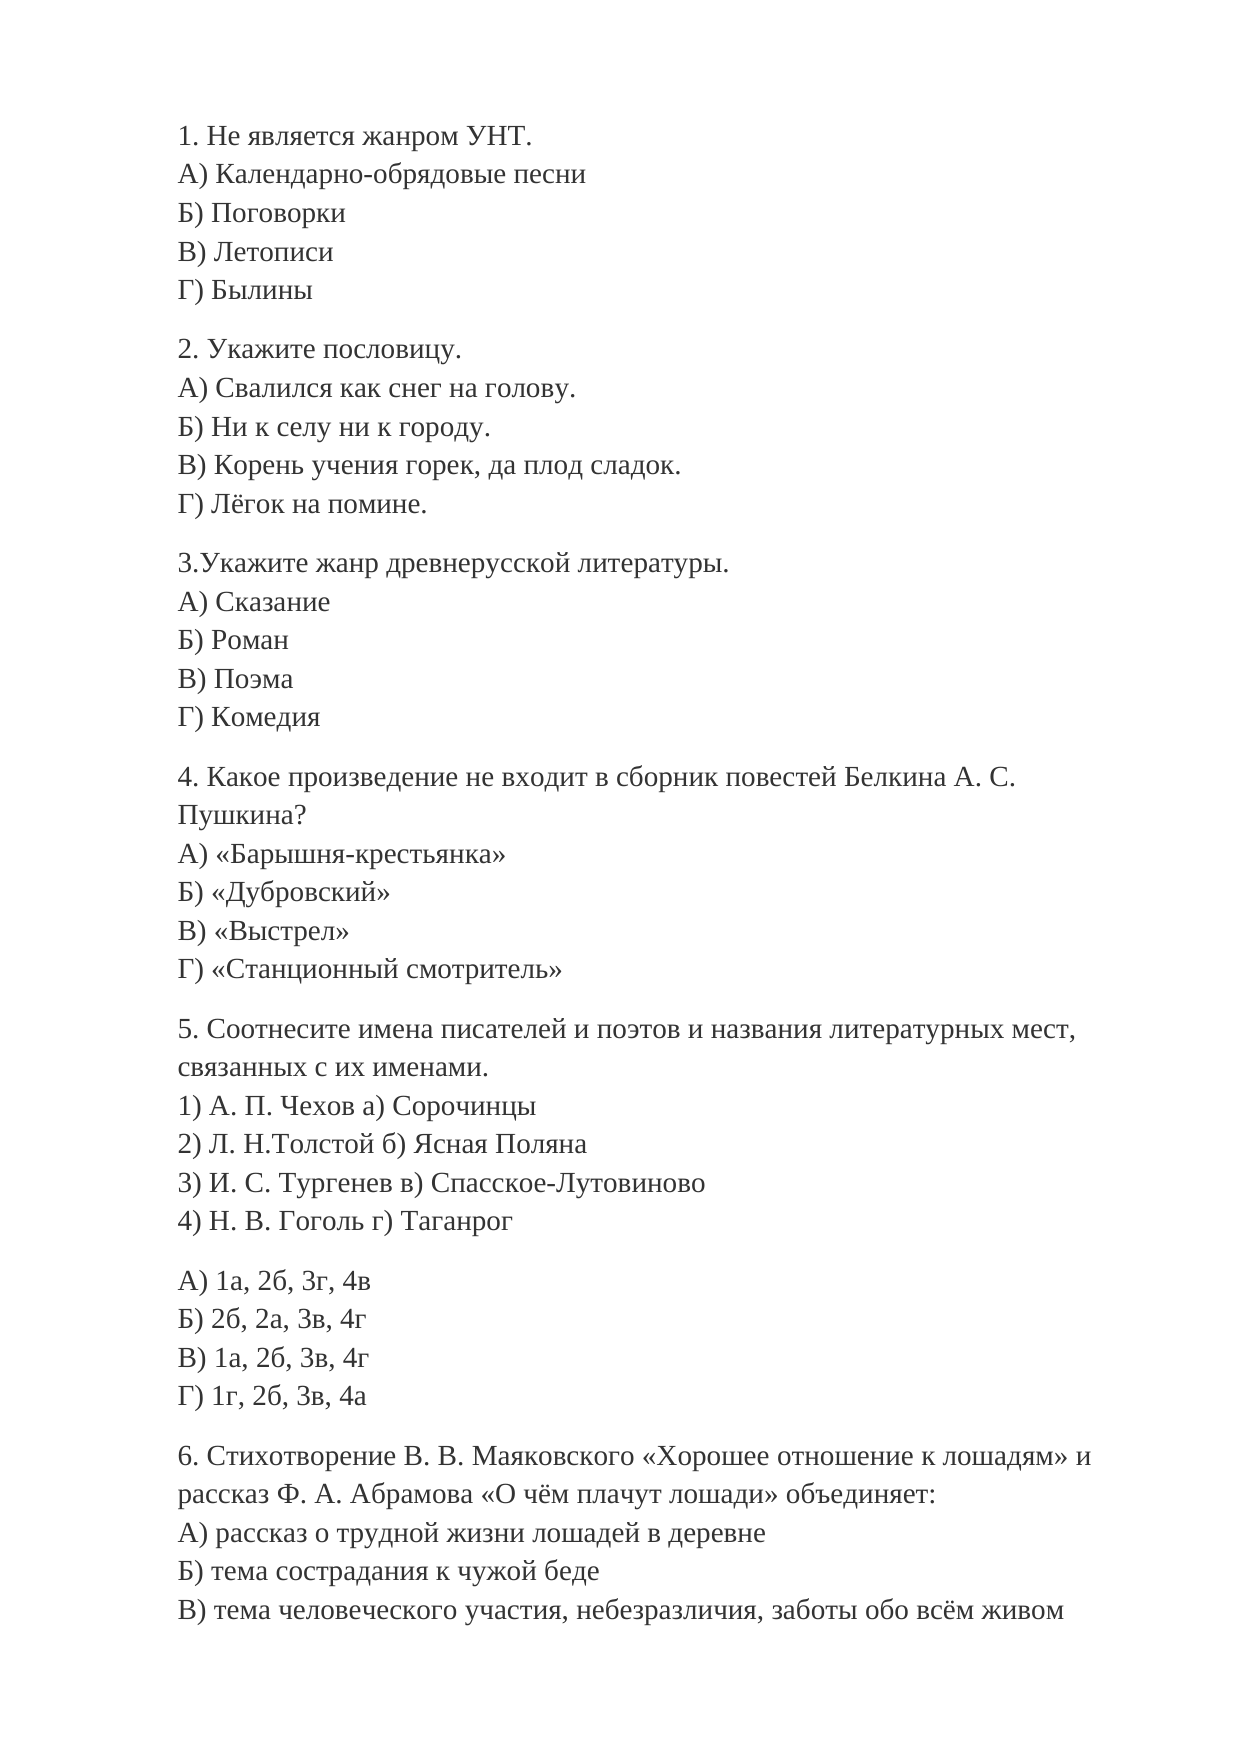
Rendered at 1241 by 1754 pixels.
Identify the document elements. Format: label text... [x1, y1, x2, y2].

text А) 1а, 2б, 3г, 4в Б) 2б, 2а, 3в, 4г В) 1а, 2б, 3в, 4г Г) 1г, 2б, 3в, 4а [177, 1263, 1152, 1412]
text 5. Соотнесите имена писателей и поэтов и названия литературных мест, связанных с их именами. 1) А. П. Чехов а) Сорочинцы 2) Л. Н.Толстой б) Ясная Поляна 3) И. С. Тургенев в) Спасское-Лутовиново 4) Н. В. Гоголь г) Таганрог [177, 1011, 1152, 1237]
text 1. Не является жанром УНТ. А) Календарно-обрядовые песни Б) Поговорки В) Летописи Г) Былины [177, 118, 1152, 306]
text 3.Укажите жанр древнерусской литературы. А) Сказание Б) Роман В) Поэма Г) Комедия [177, 545, 1152, 733]
text 6. Стихотворение В. В. Маяковского «Хорошее отношение к лошадям» и рассказ Ф. А. Абрамова «О чём плачут лошади» объединяет: А) рассказ о трудной жизни лошадей в деревне Б) тема сострадания к чужой беде В) тема человеческого участия, небезразличия, заботы обо всём живом [177, 1438, 1152, 1626]
text 4. Какое произведение не входит в сборник повестей Белкина А. С. Пушкина? А) «Барышня-крестьянка» Б) «Дубровский» В) «Выстрел» Г) «Станционный смотритель» [177, 759, 1152, 985]
text 2. Укажите пословицу. А) Свалился как снег на голову. Б) Ни к селу ни к городу. В) Корень учения горек, да плод сладок. Г) Лёгок на помине. [177, 332, 1152, 519]
